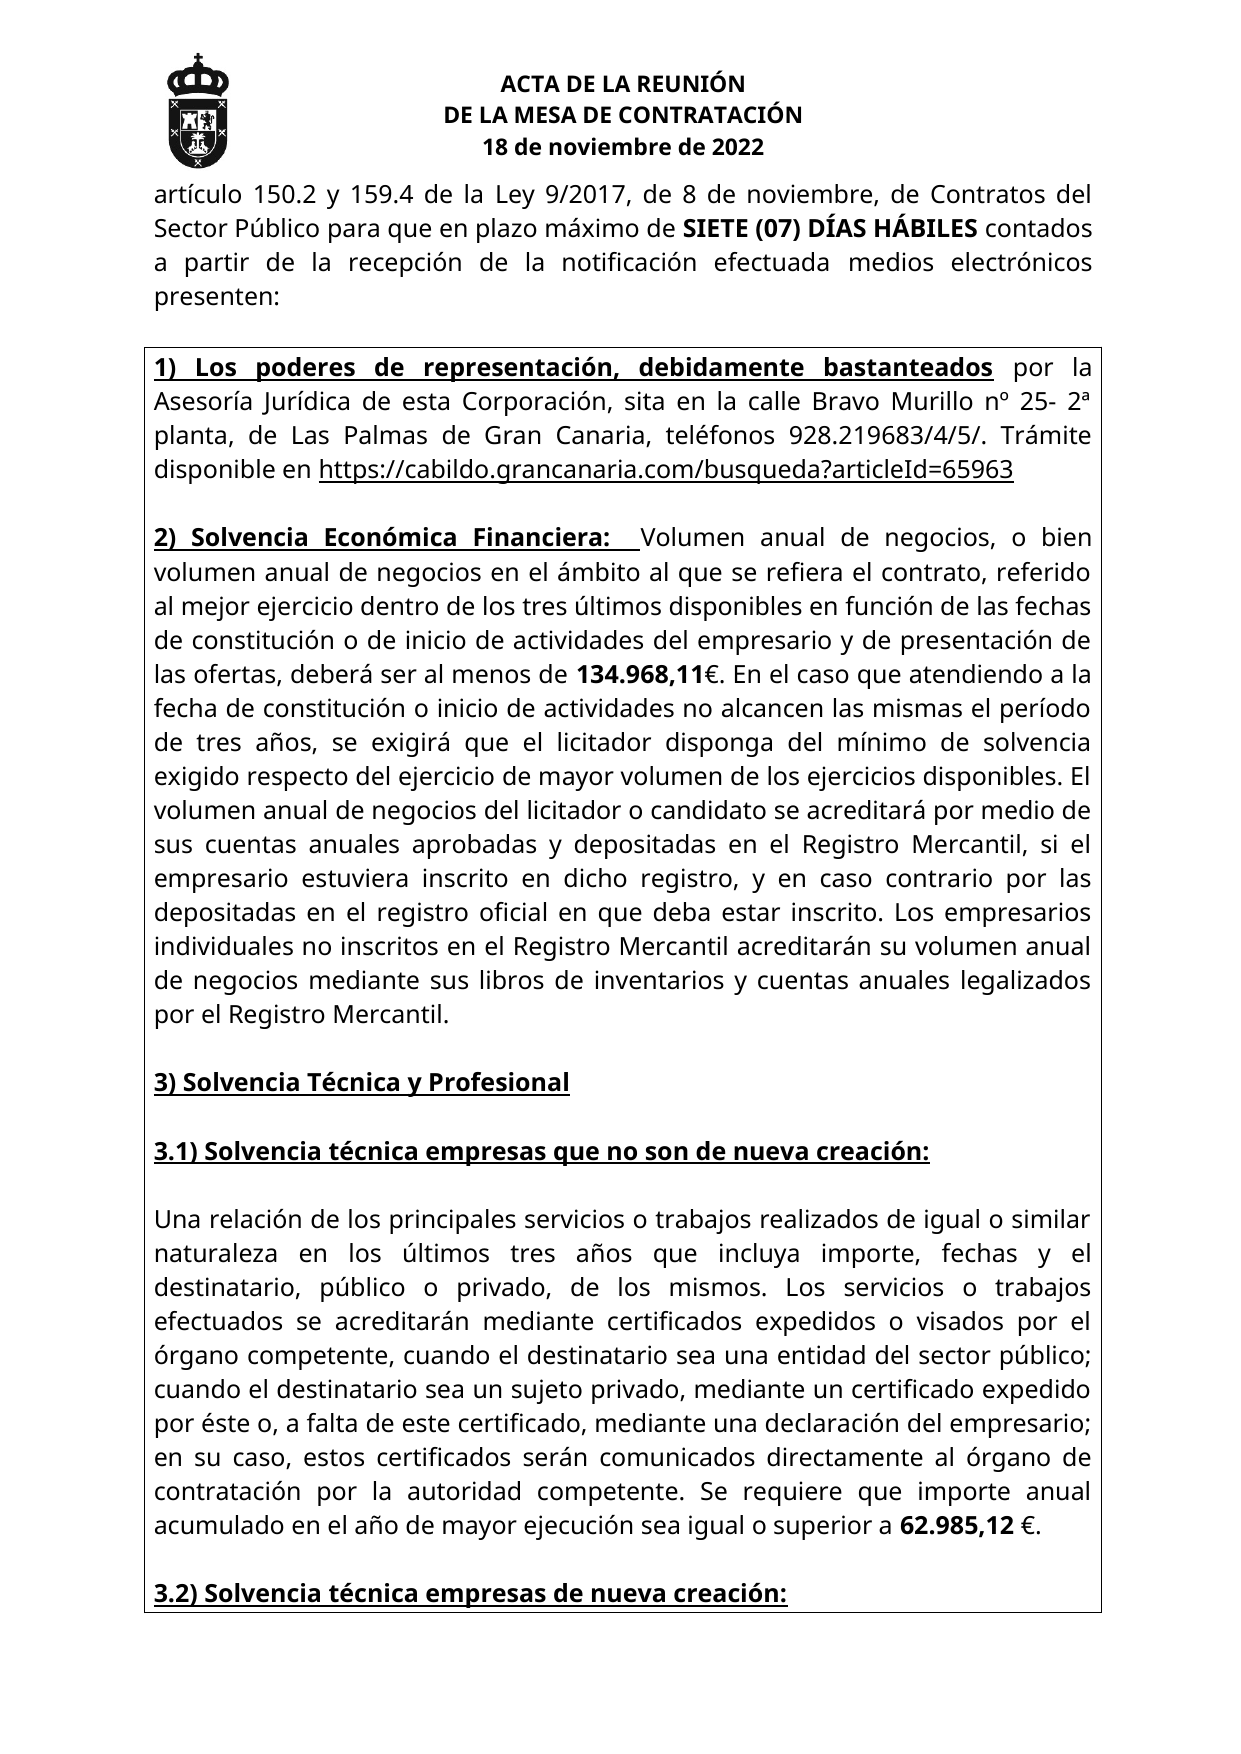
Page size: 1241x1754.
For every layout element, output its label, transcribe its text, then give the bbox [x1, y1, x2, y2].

text 2) Solvencia Económica Financiera: Volumen anual de negocios, o bien volumen anual de negocios en el ámbito al que se refiera el contrato, referido al mejor ejercicio dentro de los tres últimos disponibles en función de las fechas de constitución o de inicio de actividades del empresario y de presentación de las ofertas, deberá ser al menos de 134.968,11€. En el caso que atendiendo a la fecha de constitución o inicio de actividades no alcancen las mismas el período de tres años, se exigirá que el licitador disponga del mínimo de solvencia exigido respecto del ejercicio de mayor volumen de los ejercicios disponibles. El volumen anual de negocios del licitador o candidato se acreditará por medio de sus cuentas anuales aprobadas y depositadas en el Registro Mercantil, si el empresario estuviera inscrito en dicho registro, y en caso contrario por las depositadas en el registro oficial en que deba estar inscrito. Los empresarios individuales no inscritos en el Registro Mercantil acreditarán su volumen anual de negocios mediante sus libros de inventarios y cuentas anuales legalizados por el Registro Mercantil. [153, 520, 1093, 1031]
picture [164, 50, 231, 171]
text 3.2) Solvencia técnica empresas de nueva creación: [145, 1573, 1101, 1612]
text 1) Los poderes de representación, debidamente bastanteados por la Asesoría Jurídica de esta Corporación, sita en la calle Bravo Murillo nº 25- 2ª planta, de Las Palmas de Gran Canaria, teléfonos 928.219683/4/5/. Trámite disponible en https://cabildo.grancanaria.com/busqueda?articleId=65963 [145, 348, 1101, 486]
text 3.1) Solvencia técnica empresas que no son de nueva creación: [153, 1133, 1093, 1167]
text Una relación de los principales servicios o trabajos realizados de igual o similar naturaleza en los últimos tres años que incluya importe, fechas y el destinatario, público o privado, de los mismos. Los servicios o trabajos efectuados se acreditarán mediante certificados expedidos o visados por el órgano competente, cuando el destinatario sea una entidad del sector público; cuando el destinatario sea un sujeto privado, mediante un certificado expedido por éste o, a falta de este certificado, mediante una declaración del empresario; en su caso, estos certificados serán comunicados directamente al órgano de contratación por la autoridad competente. Se requiere que importe anual acumulado en el año de mayor ejecución sea igual o superior a 62.985,12 €. [153, 1201, 1093, 1542]
text 3) Solvencia Técnica y Profesional [153, 1065, 1093, 1099]
